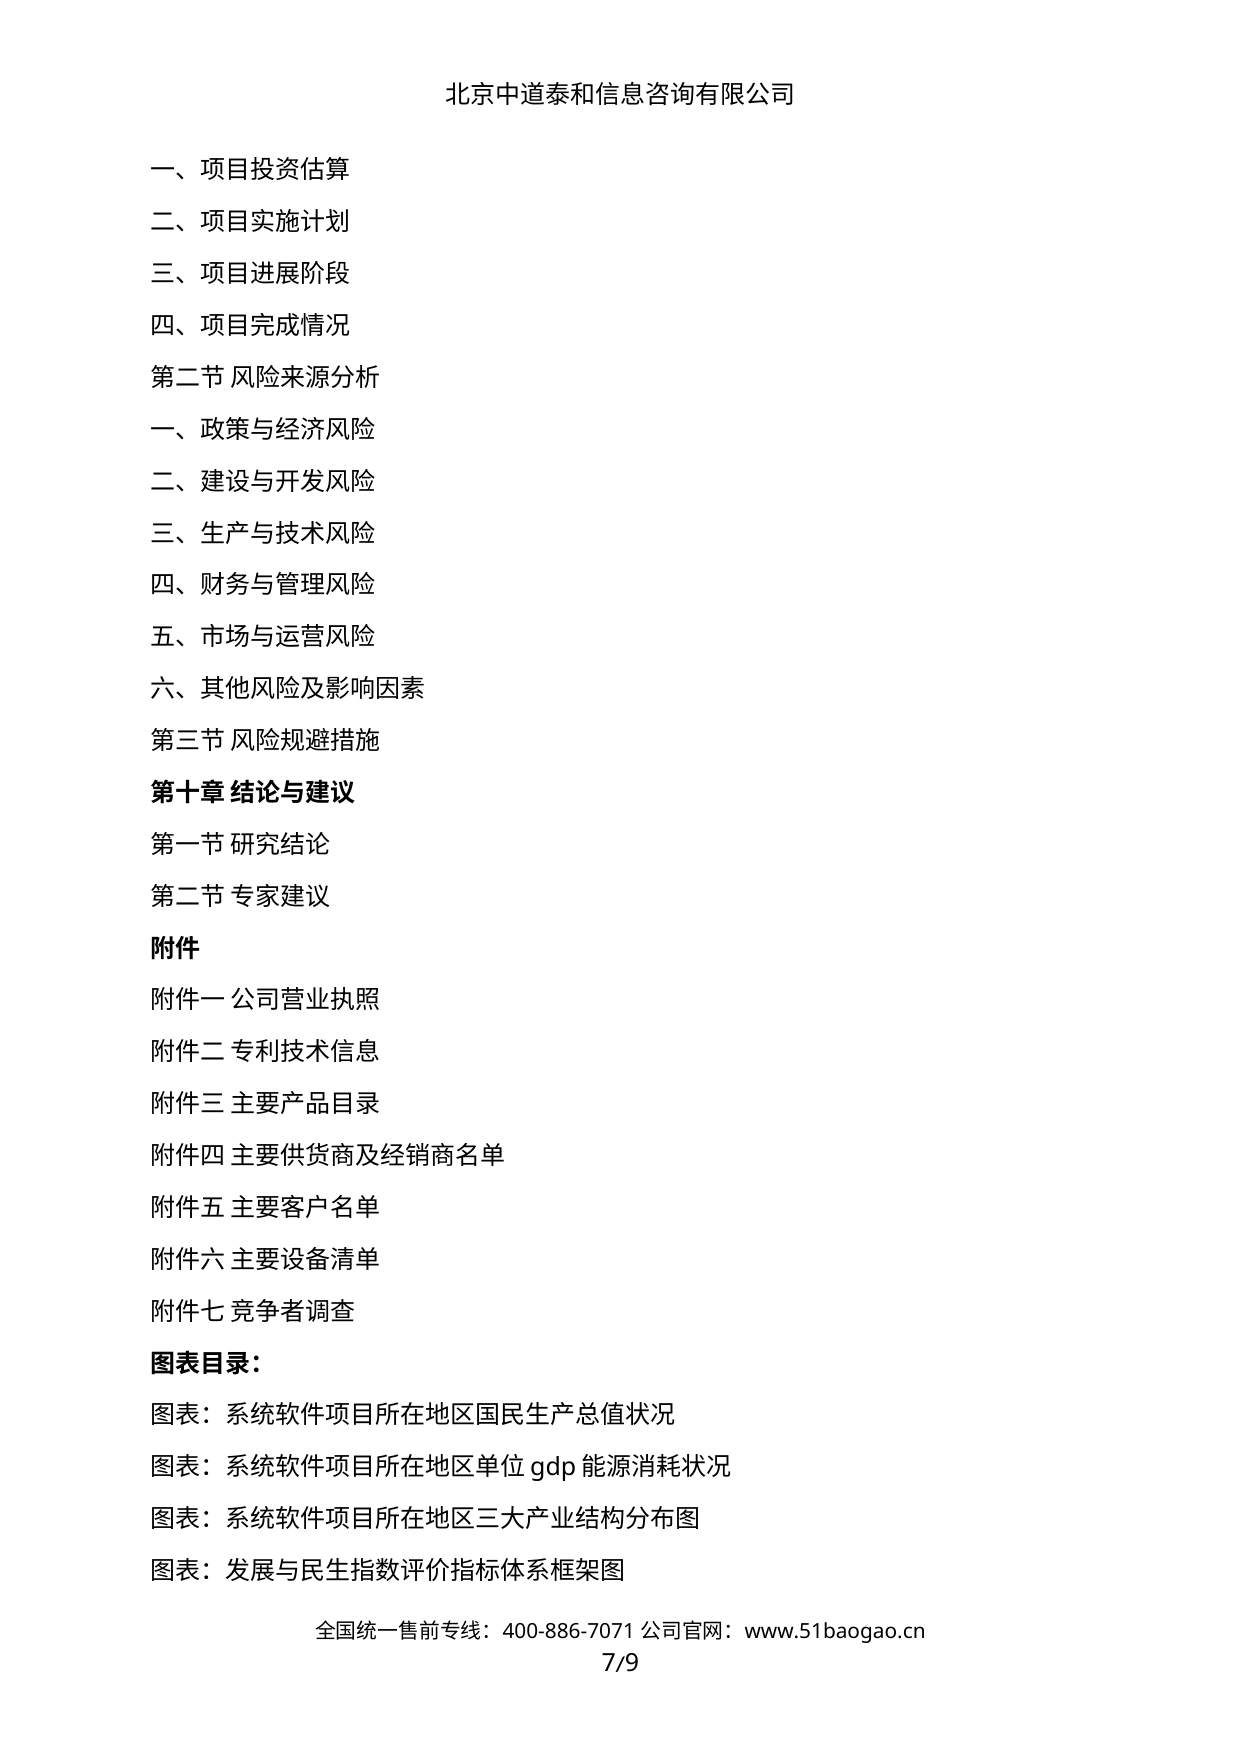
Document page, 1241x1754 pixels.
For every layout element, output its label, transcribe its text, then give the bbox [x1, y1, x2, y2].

text 五、市场与运营风险 [150, 617, 1090, 653]
text 图表：系统软件项目所在地区三大产业结构分布图 [150, 1499, 1090, 1535]
text 三、生产与技术风险 [150, 513, 1090, 549]
text 附件六 主要设备清单 [150, 1239, 1090, 1276]
text 二、建设与开发风险 [150, 461, 1090, 497]
text 第三节 风险规避措施 [150, 721, 1090, 757]
text 一、项目投资估算 [150, 150, 1090, 186]
text 图表目录： [150, 1343, 1090, 1379]
text 第二节 风险来源分析 [150, 357, 1090, 394]
text 图表：系统软件项目所在地区国民生产总值状况 [150, 1395, 1090, 1431]
text 附件五 主要客户名单 [150, 1187, 1090, 1224]
text 附件七 竞争者调查 [150, 1291, 1090, 1327]
text 第一节 研究结论 [150, 824, 1090, 861]
text 四、项目完成情况 [150, 306, 1090, 342]
text 二、项目实施计划 [150, 202, 1090, 238]
text 附件四 主要供货商及经销商名单 [150, 1136, 1090, 1172]
text 附件一 公司营业执照 [150, 980, 1090, 1016]
text 四、财务与管理风险 [150, 565, 1090, 601]
text 附件 [150, 928, 1090, 964]
text 附件二 专利技术信息 [150, 1032, 1090, 1068]
text 一、政策与经济风险 [150, 409, 1090, 446]
text 第二节 专家建议 [150, 876, 1090, 912]
text 图表：发展与民生指数评价指标体系框架图 [150, 1551, 1090, 1587]
text 第十章 结论与建议 [150, 772, 1090, 809]
text 图表：系统软件项目所在地区单位gdp能源消耗状况 [150, 1447, 1090, 1483]
text 六、其他风险及影响因素 [150, 669, 1090, 705]
text 三、项目进展阶段 [150, 254, 1090, 290]
text 附件三 主要产品目录 [150, 1084, 1090, 1120]
